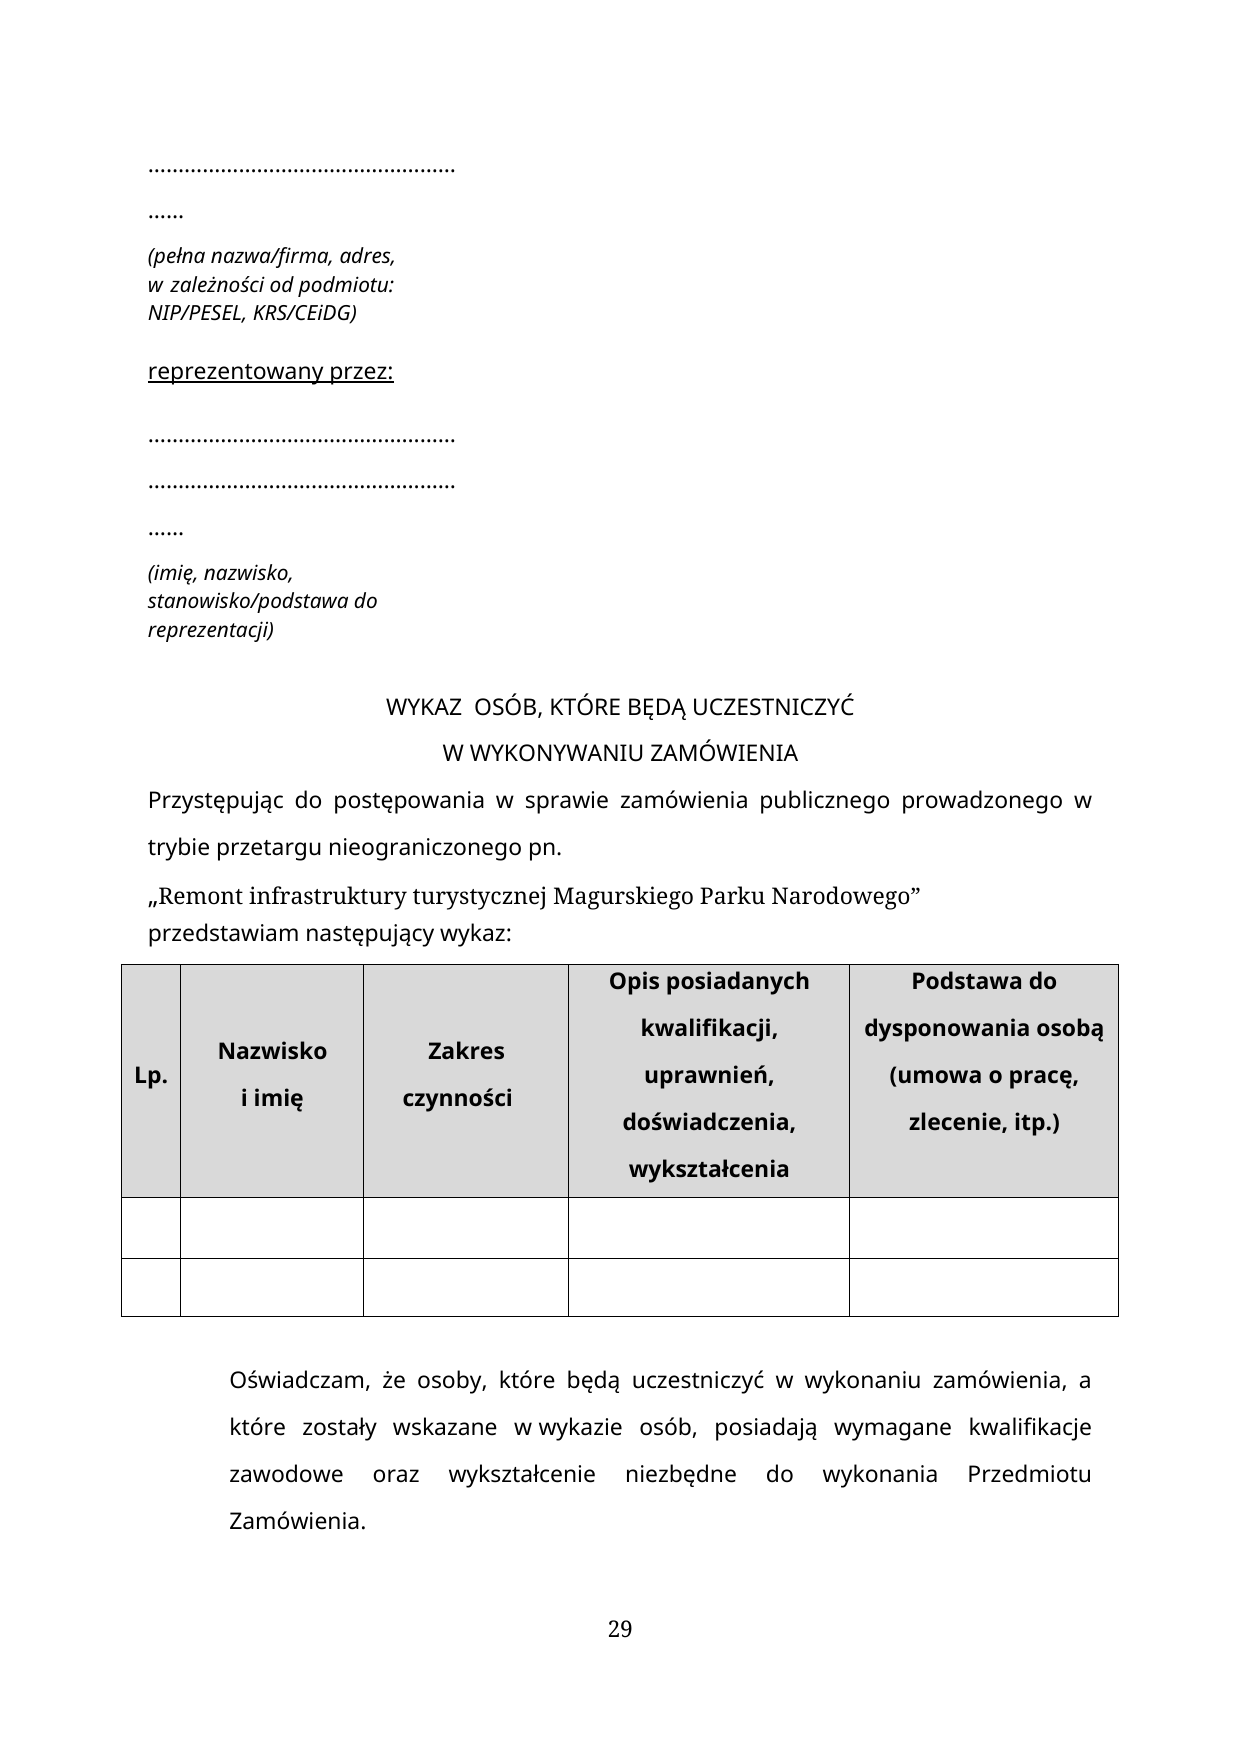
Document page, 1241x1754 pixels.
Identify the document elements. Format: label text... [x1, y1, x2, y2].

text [148, 148, 472, 226]
table_cell [181, 1198, 363, 1257]
table_cell [122, 1198, 180, 1257]
table_cell [850, 1259, 1118, 1316]
table_header Opis posiadanych kwalifikacji, uprawnień, doświadczenia, wykształcenia [569, 965, 849, 1197]
text (imię, nazwisko, stanowisko/podstawa do reprezentacji) [148, 558, 472, 643]
text ……………………………………………………………………………………………… [148, 418, 472, 543]
text reprezentowany przez: [148, 355, 1093, 386]
table_cell [181, 1259, 363, 1316]
table_cell [569, 1198, 849, 1257]
text Oświadczam, że osoby, które będą uczestniczyć w wykonaniu zamówienia, a które zostały wskazane w wykazie osób, posiadają wymagane kwalifikacje zawodowe oraz wykształcenie niezbędne do wykonania Przedmiotu Zamówienia. [229, 1364, 1093, 1536]
table_cell [364, 1198, 568, 1257]
table_header Zakres czynności [364, 965, 568, 1197]
table_header Lp. [122, 965, 180, 1197]
text (pełna nazwa/firma, adres, w zależności od podmiotu: NIP/PESEL, KRS/CEiDG) [148, 241, 472, 327]
table_header Podstawa do dysponowania osobą (umowa o pracę, zlecenie, itp.) [850, 965, 1118, 1197]
list „Remont infrastruktury turystycznej Magurskiego Parku Narodowego” [148, 878, 1004, 912]
table_header Nazwisko i imię [181, 965, 363, 1197]
text przedstawiam następujący wykaz: [148, 917, 1093, 948]
text WYKAZ OSÓB, KTÓRE BĘDĄ UCZESTNICZYĆ [148, 690, 1093, 722]
text W WYKONYWANIU ZAMÓWIENIA [148, 737, 1093, 768]
table_cell [850, 1198, 1118, 1257]
table_cell [569, 1259, 849, 1316]
table_cell [122, 1259, 180, 1316]
table_cell [364, 1259, 568, 1316]
text Przystępując do postępowania w sprawie zamówienia publicznego prowadzonego w trybie przetargu nieograniczonego pn. [148, 784, 1093, 862]
